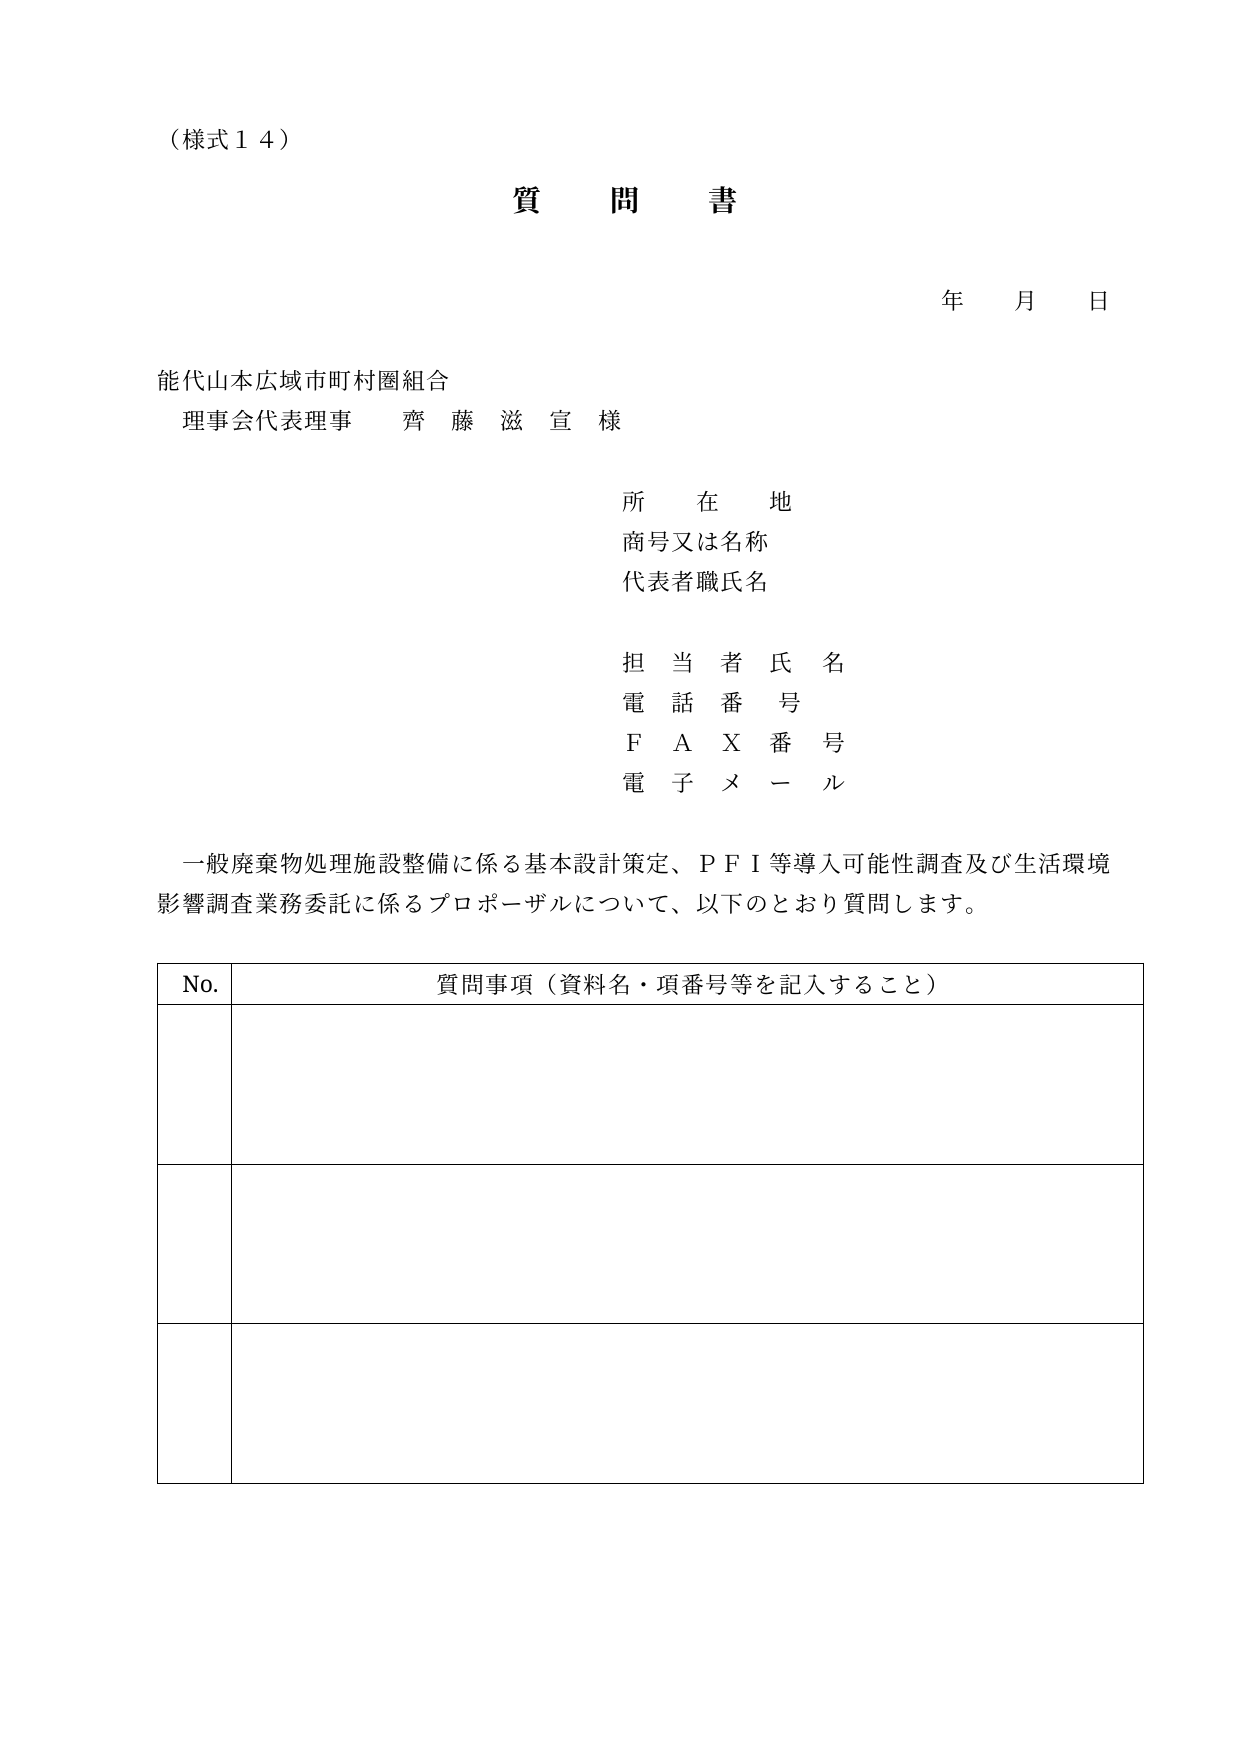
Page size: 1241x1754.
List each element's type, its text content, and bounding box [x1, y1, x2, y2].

text ＦＡＸ番号 [157, 721, 1112, 762]
text 代表者職氏名 [611, 561, 1112, 601]
text 電話番号 [157, 681, 1112, 721]
table_header 質問事項（資料名・項番号等を記入すること） [232, 964, 1143, 1004]
text 年 月 日 [157, 279, 1112, 319]
table_cell [158, 1165, 231, 1323]
table_cell [232, 1005, 1143, 1163]
text 電子メール [157, 762, 1112, 802]
table_cell [158, 1005, 231, 1163]
text 担当者氏名 [157, 641, 1112, 681]
text 商号又は名称 [611, 520, 1112, 561]
text 所 在 地 [611, 480, 1112, 520]
table_cell [158, 1324, 231, 1482]
text 能代山本広域市町村圏組合 [157, 359, 1013, 400]
table_cell [232, 1165, 1143, 1323]
text 理事会代表理事 齊 藤 滋 宣 様 [157, 400, 1112, 440]
text 一般廃棄物処理施設整備に係る基本設計策定、ＰＦＩ等導入可能性調査及び生活環境影響調査業務委託に係るプロポーザルについて、以下のとおり質問します。 [157, 842, 1112, 922]
text 質 問 書 [157, 158, 1112, 239]
table_cell [232, 1324, 1143, 1482]
table_header No. [158, 964, 231, 1004]
text （様式１４） [157, 118, 1112, 158]
